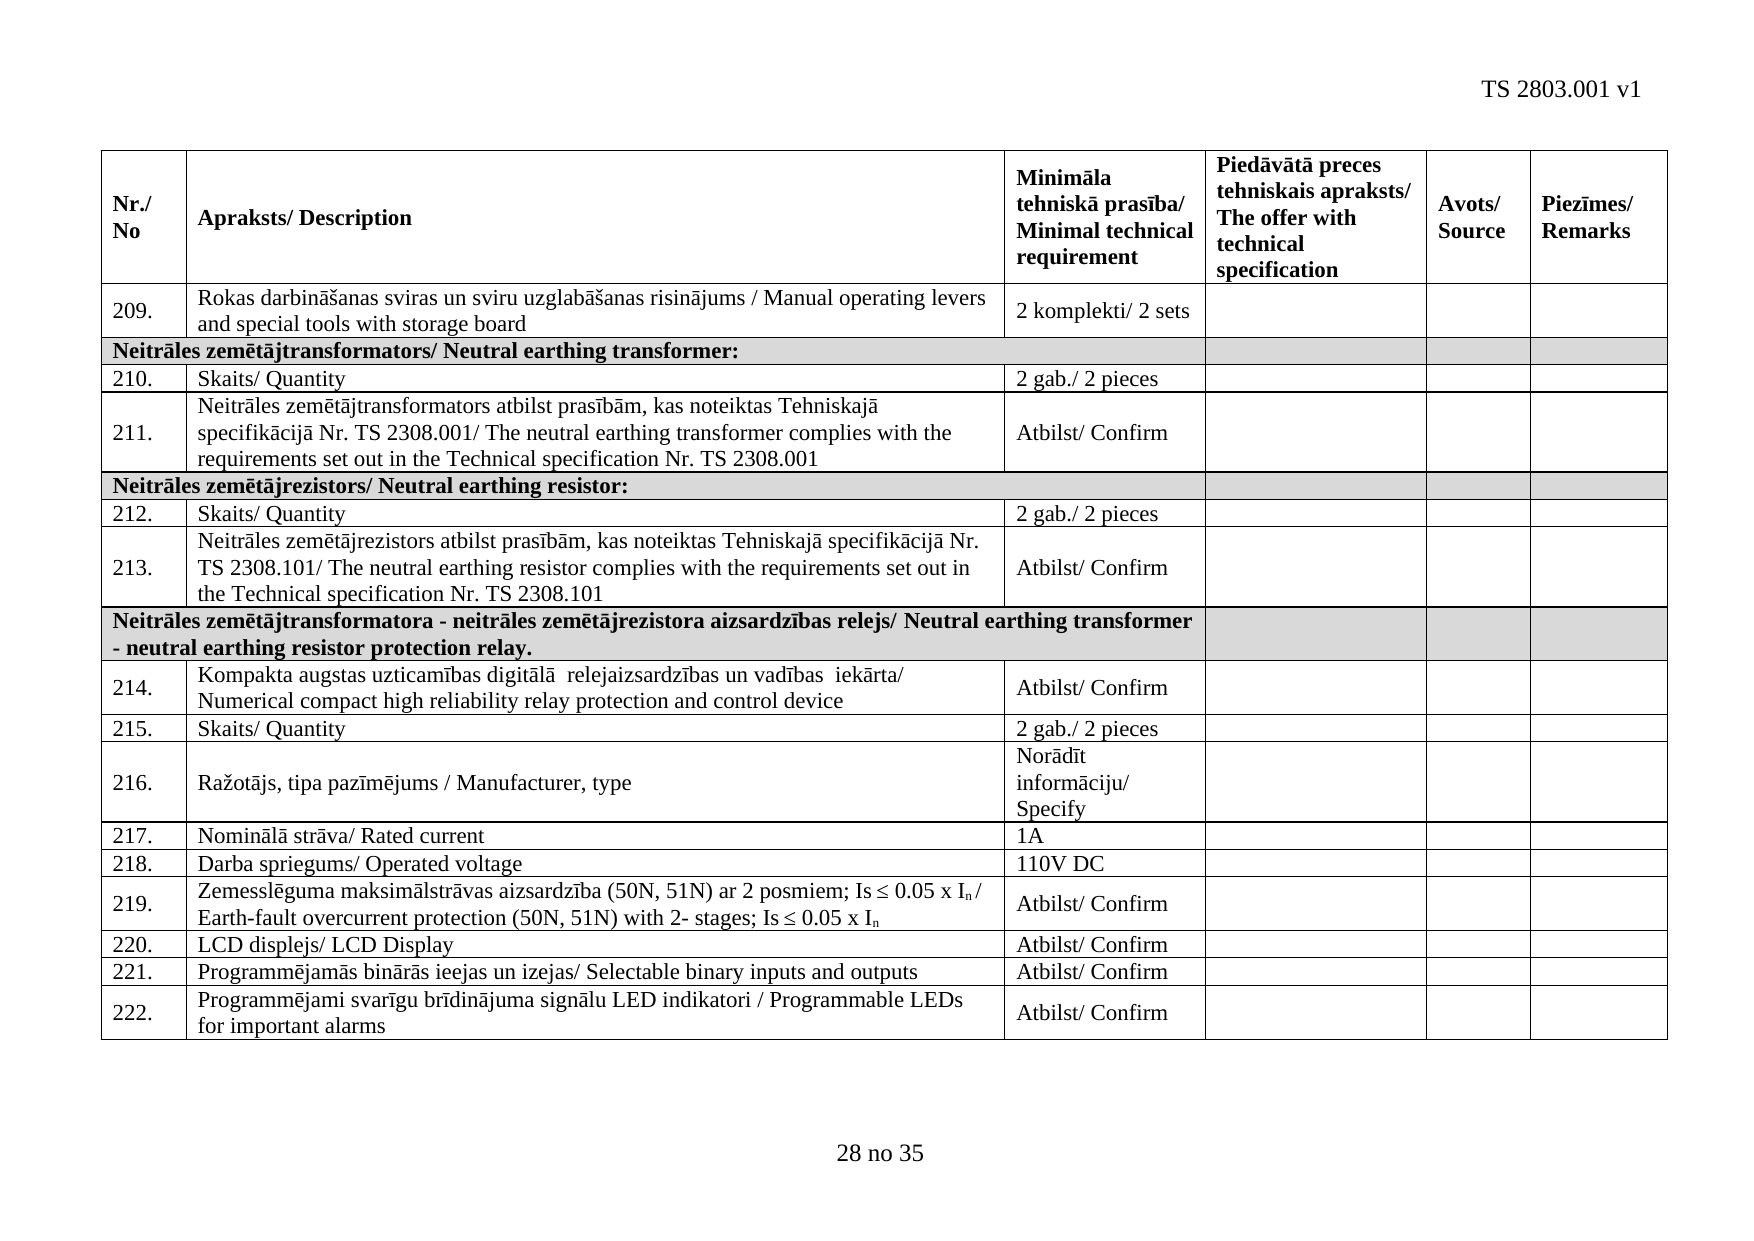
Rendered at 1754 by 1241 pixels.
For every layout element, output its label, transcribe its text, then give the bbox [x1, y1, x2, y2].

table_cell Skaits/ Quantity [187, 365, 1004, 391]
table_cell 2 gab./ 2 pieces [1005, 365, 1205, 391]
table_cell [102, 393, 186, 471]
table_header Avots/ Source [1427, 151, 1530, 283]
table_cell Zemesslēguma maksimālstrāvas aizsardzība (50N, 51N) ar 2 posmiem; Is ≤ 0.05 x In / Earth-fault overcurrent protection (50N, 51N) with 2- stages; Is ≤ 0.05 x In [187, 877, 1004, 930]
table_cell Rokas darbināšanas sviras un sviru uzglabāšanas risinājums / Manual operating levers and special tools with storage board [187, 284, 1004, 337]
table_cell Atbilst/ Confirm [1005, 393, 1205, 471]
table_cell [1531, 338, 1667, 364]
table_cell [1206, 365, 1426, 391]
table_cell [1206, 284, 1426, 337]
table_cell Atbilst/ Confirm [1005, 877, 1205, 930]
table_cell [102, 661, 186, 714]
table_cell [1531, 850, 1667, 876]
table_cell [102, 365, 186, 391]
table_header Minimāla tehniskā prasība/ Minimal technical requirement [1005, 151, 1205, 283]
table_cell Programmējamās binārās ieejas un izejas/ Selectable binary inputs and outputs [187, 958, 1004, 985]
table_cell [1427, 715, 1530, 741]
table_cell 2 gab./ 2 pieces [1005, 715, 1205, 741]
table_cell [1531, 608, 1667, 660]
table_cell [102, 958, 186, 985]
table_cell Nominālā strāva/ Rated current [348, 823, 1004, 849]
table_cell [1427, 365, 1530, 391]
table_cell [1531, 365, 1667, 391]
table_cell [1427, 284, 1530, 337]
table_cell LCD displejs/ LCD Display [187, 931, 1004, 957]
table_cell [1531, 661, 1667, 714]
table_cell [1206, 500, 1426, 526]
table_cell [102, 823, 186, 849]
table_cell [1531, 393, 1667, 471]
table_cell [102, 931, 186, 957]
table_cell [102, 742, 186, 821]
table_cell [1531, 527, 1667, 606]
table_cell [1206, 986, 1426, 1038]
table_cell Neitrāles zemētājrezistors atbilst prasībām, kas noteiktas Tehniskajā specifikācijā Nr. TS 2308.101/ The neutral earthing resistor complies with the requirements set out in the Technical specification Nr. TS 2308.101 [187, 527, 1004, 606]
table_cell [1531, 958, 1667, 985]
table_cell Neitrāles zemētājtransformators/ Neutral earthing transformer: [102, 338, 1205, 364]
table_cell Neitrāles zemētājtransformatora - neitrāles zemētājrezistora aizsardzības relejs/ Neutral earthing transformer - neutral earthing resistor protection relay. [102, 608, 1205, 660]
table_cell [1206, 742, 1426, 821]
table_cell [1427, 931, 1530, 957]
table_cell [1531, 500, 1667, 526]
table_cell [1427, 608, 1530, 660]
table_cell [1531, 986, 1667, 1038]
table_cell [1427, 500, 1530, 526]
table_cell Kompakta augstas uzticamības digitālā relejaizsardzības un vadības iekārta/ Numerical compact high reliability relay protection and control device [187, 661, 1004, 714]
table_header Apraksts/ Description [187, 151, 1004, 283]
table_cell [1427, 742, 1530, 821]
table_cell [1531, 742, 1667, 821]
table_cell [102, 500, 186, 526]
table_cell [1427, 661, 1530, 714]
table_cell [102, 527, 186, 606]
table_cell Darba spriegums/ Operated voltage [187, 850, 1004, 876]
table_cell 2 komplekti/ 2 sets [1005, 284, 1205, 337]
table_cell [1206, 931, 1426, 957]
table_cell [1427, 393, 1530, 471]
table_cell [1531, 715, 1667, 741]
table_header Piedāvātā preces tehniskais apraksts/ The offer with technical specification [1206, 151, 1426, 283]
table_cell [1206, 823, 1426, 849]
table_cell 2 gab./ 2 pieces [1005, 500, 1205, 526]
table_cell [1531, 877, 1667, 930]
table_cell [1427, 986, 1530, 1038]
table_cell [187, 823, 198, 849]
table_cell Skaits/ Quantity [187, 715, 1004, 741]
table_cell [1206, 850, 1426, 876]
table_header Nr./ No [102, 151, 186, 283]
table_cell Neitrāles zemētājtransformators atbilst prasībām, kas noteiktas Tehniskajā specifikācijā Nr. TS 2308.001/ The neutral earthing transformer complies with the requirements set out in the Technical specification Nr. TS 2308.001 [187, 393, 1004, 471]
table_cell [1427, 823, 1530, 849]
table_cell 110V DC [1005, 850, 1205, 876]
table_cell [102, 715, 186, 741]
table_cell [1206, 715, 1426, 741]
table_cell [1427, 473, 1530, 499]
table_cell [1427, 877, 1530, 930]
table_cell [1206, 877, 1426, 930]
table_cell [1206, 473, 1426, 499]
table_cell [1427, 850, 1530, 876]
table_cell Atbilst/ Confirm [1005, 958, 1205, 985]
table_cell [102, 877, 186, 930]
table_cell Atbilst/ Confirm [1005, 931, 1205, 957]
table_cell Norādīt informāciju/ Specify [1005, 742, 1205, 821]
table_cell [1206, 608, 1426, 660]
table_cell Atbilst/ Confirm [1005, 986, 1205, 1038]
table_cell 1A [1005, 823, 1205, 849]
table_cell [1206, 958, 1426, 985]
table_cell [1531, 473, 1667, 499]
table_cell [102, 284, 186, 337]
table_cell Neitrāles zemētājrezistors/ Neutral earthing resistor: [102, 473, 1205, 499]
table_cell [1531, 284, 1667, 337]
table_cell [1206, 527, 1426, 606]
table_cell [1427, 958, 1530, 985]
table_cell [1531, 931, 1667, 957]
table_cell Atbilst/ Confirm [1005, 527, 1205, 606]
table_cell Skaits/ Quantity [187, 500, 1004, 526]
table_cell [1531, 823, 1667, 849]
table_header Piezīmes/ Remarks [1531, 151, 1667, 283]
table_cell Programmējami svarīgu brīdinājuma signālu LED indikatori / Programmable LEDs for important alarms [187, 986, 1004, 1038]
table_cell [1427, 527, 1530, 606]
table_cell [102, 986, 186, 1038]
table_cell [102, 850, 186, 876]
table_cell [1427, 338, 1530, 364]
table_cell Atbilst/ Confirm [1005, 661, 1205, 714]
table_cell [1206, 338, 1426, 364]
table_cell Ražotājs, tipa pazīmējums / Manufacturer, type [187, 742, 1004, 821]
table_cell [1206, 661, 1426, 714]
table_cell [1206, 393, 1426, 471]
